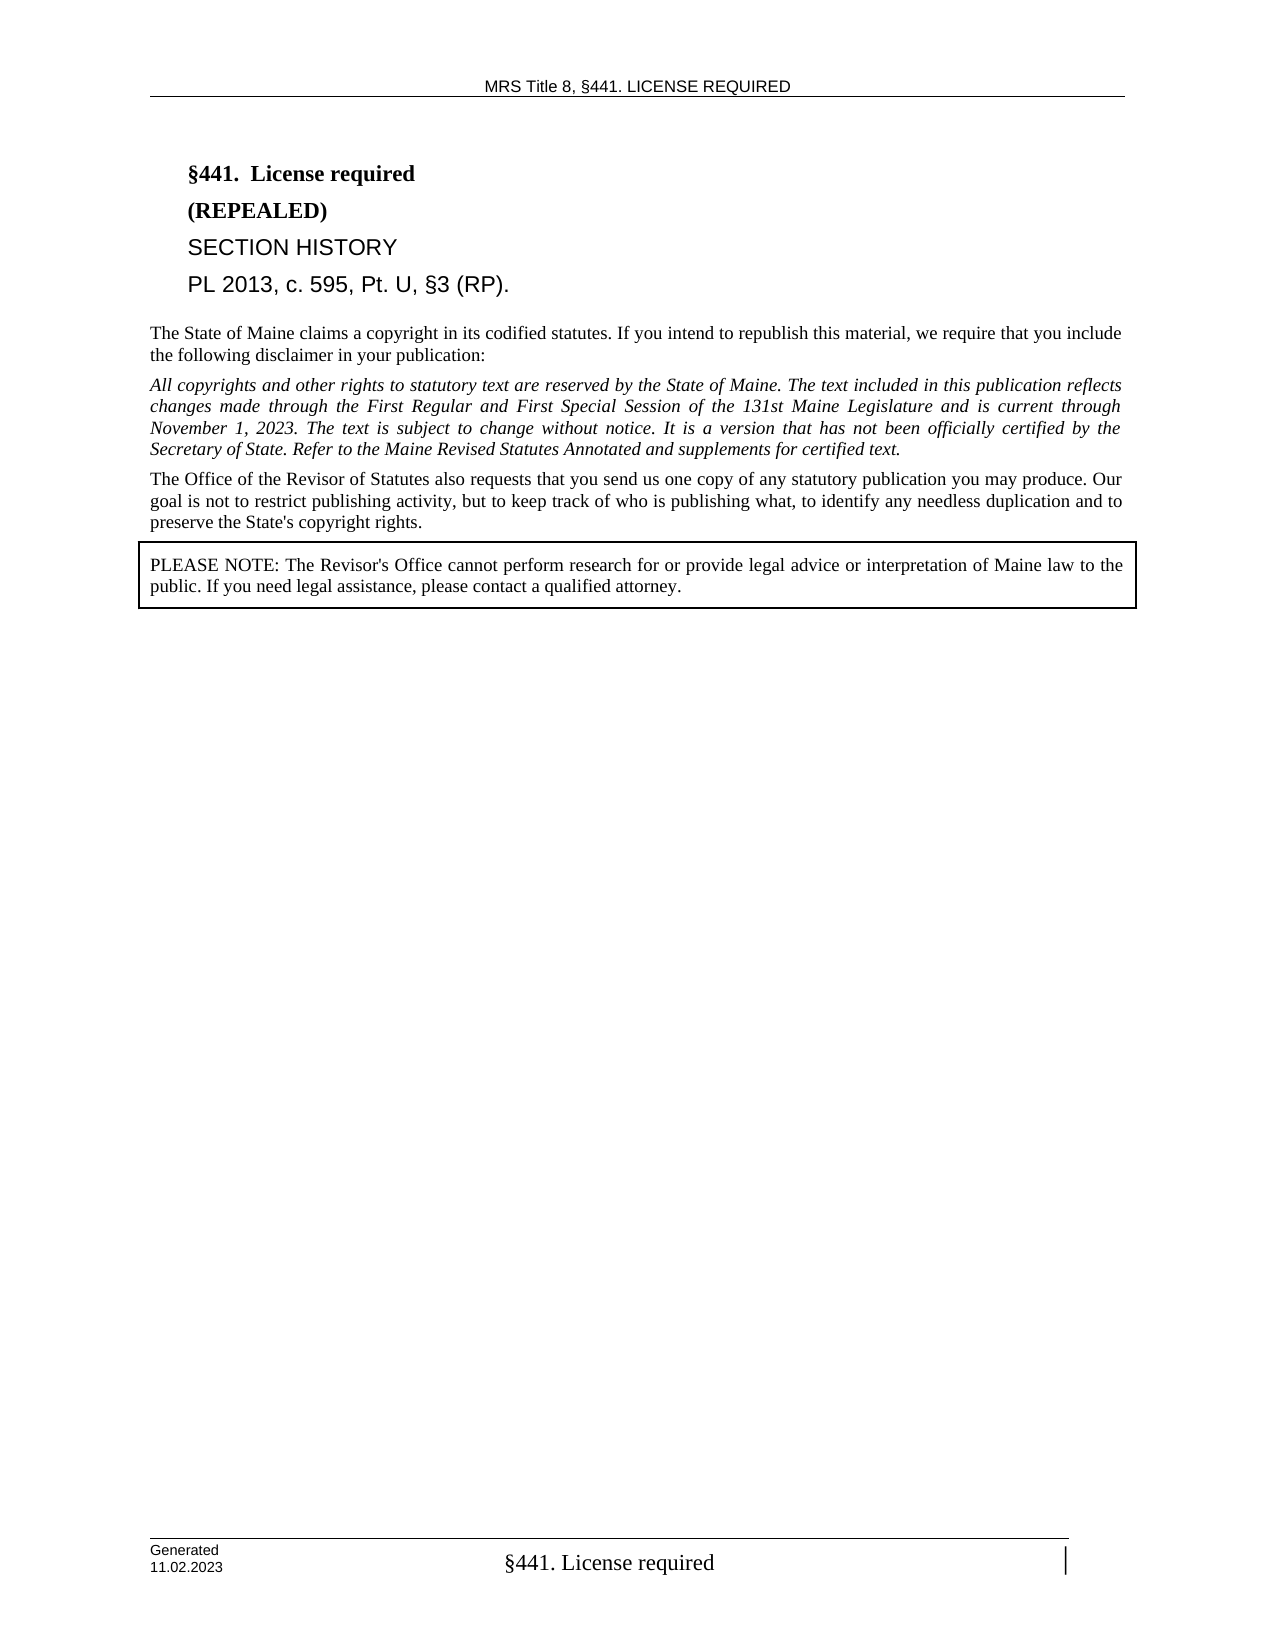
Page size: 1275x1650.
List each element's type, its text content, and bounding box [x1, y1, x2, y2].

text SECTION HISTORY [187, 234, 1125, 260]
text The Office of the Revisor of Statutes also requests that you send us one copy of any statutory publication you may produce. Our goal is not to restrict publishing activity, but to keep track of who is publishing what, to identify any needless duplication and to preserve the State's copyright rights. [150, 468, 1125, 533]
text PLEASE NOTE: The Revisor's Office cannot perform research for or provide legal advice or interpretation of Maine law to the public. If you need legal assistance, please contact a qualified attorney. [140, 543, 1135, 607]
text §441. License required [187, 160, 1125, 187]
text All copyrights and other rights to statutory text are reserved by the State of Maine. The text included in this publication reflects changes made through the First Regular and First Special Session of the 131st Maine Legislature and is current through November 1, 2023 . The text is subject to change without notice. It is a version that has not been officially certified by the Secretary of State. Refer to the Maine Revised Statutes Annotated and supplements for certified text. [150, 373, 1125, 460]
text The State of Maine claims a copyright in its codified statutes. If you intend to republish this material, we require that you include the following disclaimer in your publication: [150, 322, 1125, 365]
text (REPEALED) [187, 197, 1125, 223]
text PL 2013, c. 595, Pt. U, §3 (RP). [187, 271, 1125, 297]
